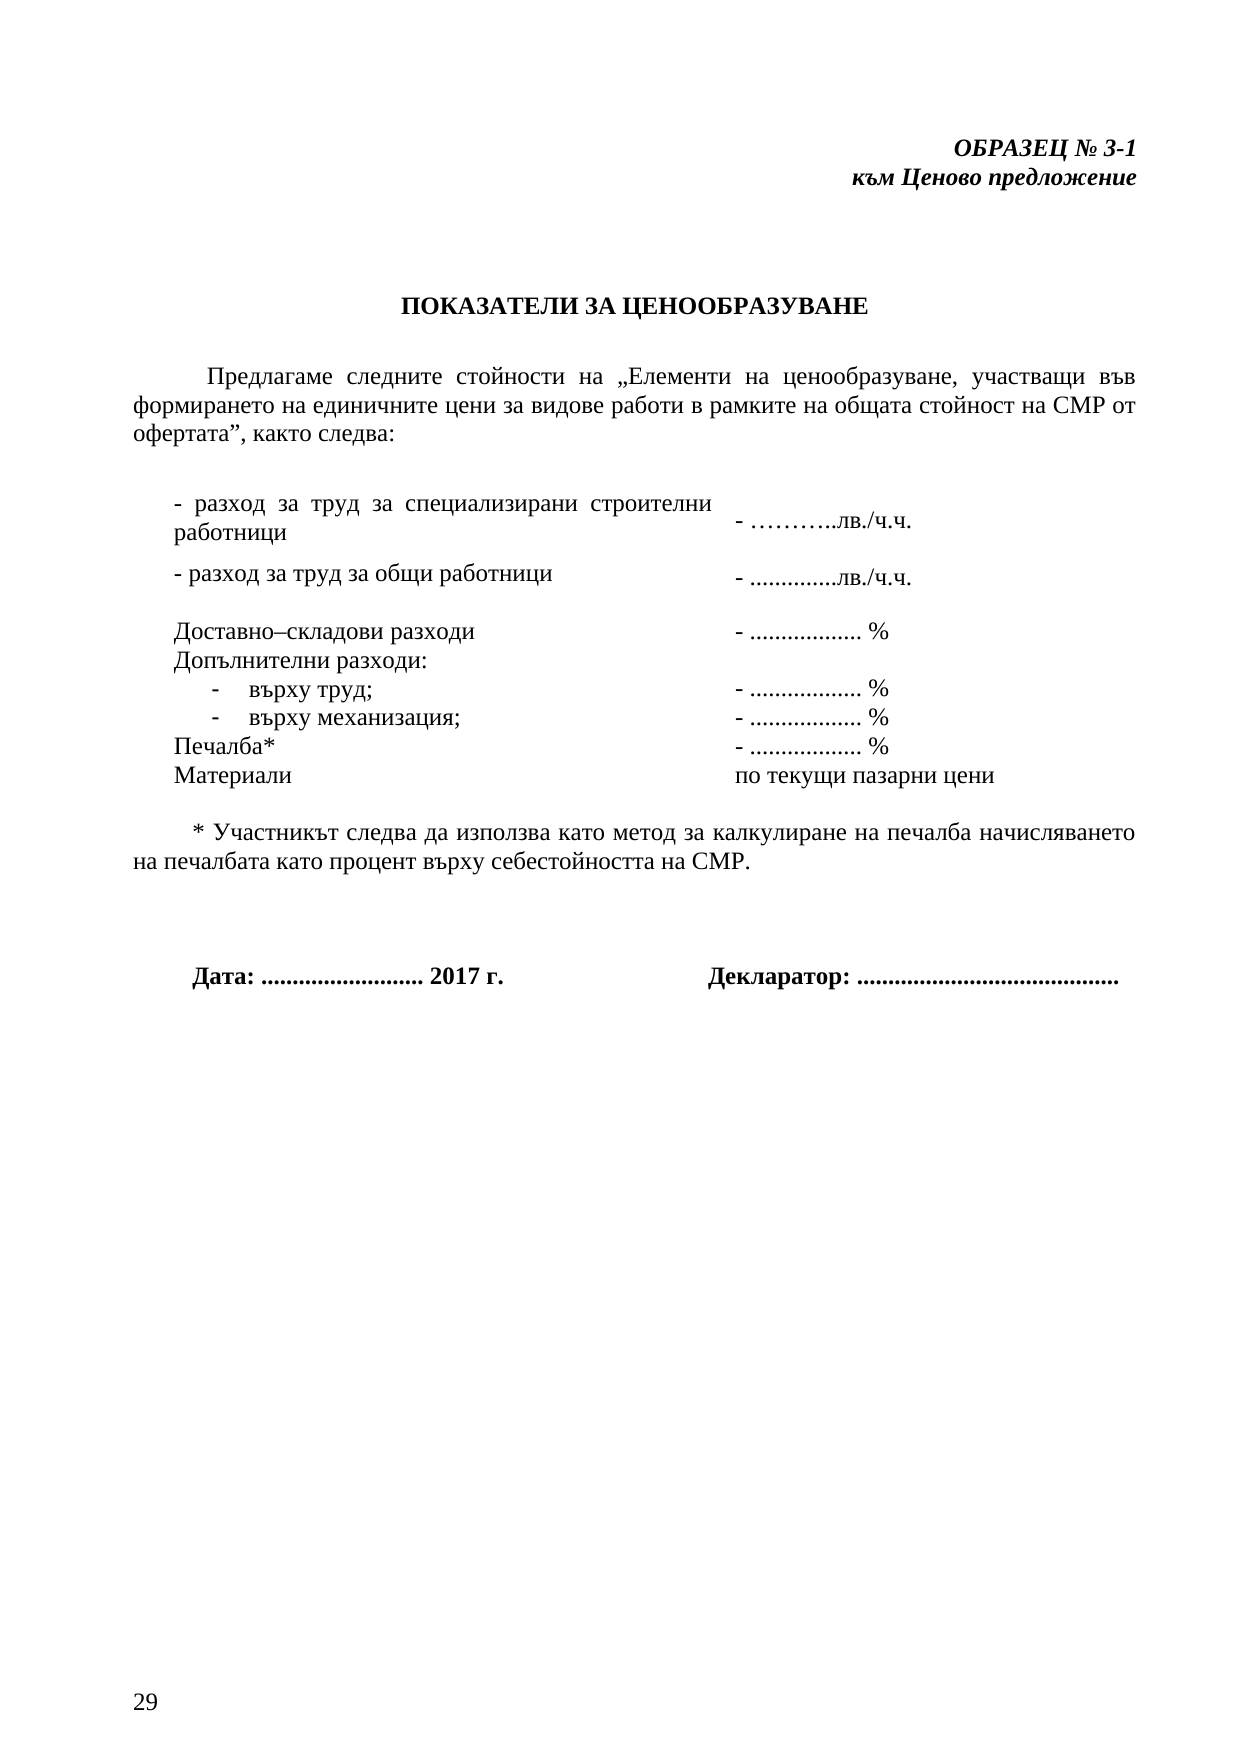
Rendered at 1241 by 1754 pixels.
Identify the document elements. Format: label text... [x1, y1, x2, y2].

table_cell Материали [163, 760, 723, 789]
table_cell Допълнителни разходи: върху труд; върху механизация; [163, 645, 723, 731]
table_header - ………..лв./ч.ч. - ..............лв./ч.ч. [724, 476, 1107, 616]
table_cell Доставно–складови разходи [163, 616, 723, 645]
table_cell - .................. % [724, 731, 1107, 760]
text ПОКАЗАТЕЛИ ЗА ЦЕНООБРАЗУВАНЕ [133, 291, 1137, 320]
table_cell - .................. % - .................. % [724, 645, 1107, 731]
text Предлагаме следните стойности на „Елементи на ценообразуване, участващи във формирането на единичните цени за видове работи в рамките на общата стойност на СМР от офертата”, както следва: [133, 361, 1137, 447]
text ОБРАЗЕЦ № 3-1 [133, 133, 1137, 162]
text Дата: .......................... 2017 г. Декларатор: .......................................... [133, 961, 1137, 990]
table_header - разход за труд за специализирани строителни работници - разход за труд за общи работници [163, 476, 723, 616]
text към Ценово предложение [664, 162, 1137, 190]
text * Участникът следва да използва като метод за калкулиране на печалба начисляването на печалбата като процент върху себестойността на СМР. [133, 817, 1137, 875]
table_cell Печалба* [163, 731, 723, 760]
table_cell по текущи пазарни цени [724, 760, 1107, 789]
table_cell - .................. % [724, 616, 1107, 645]
